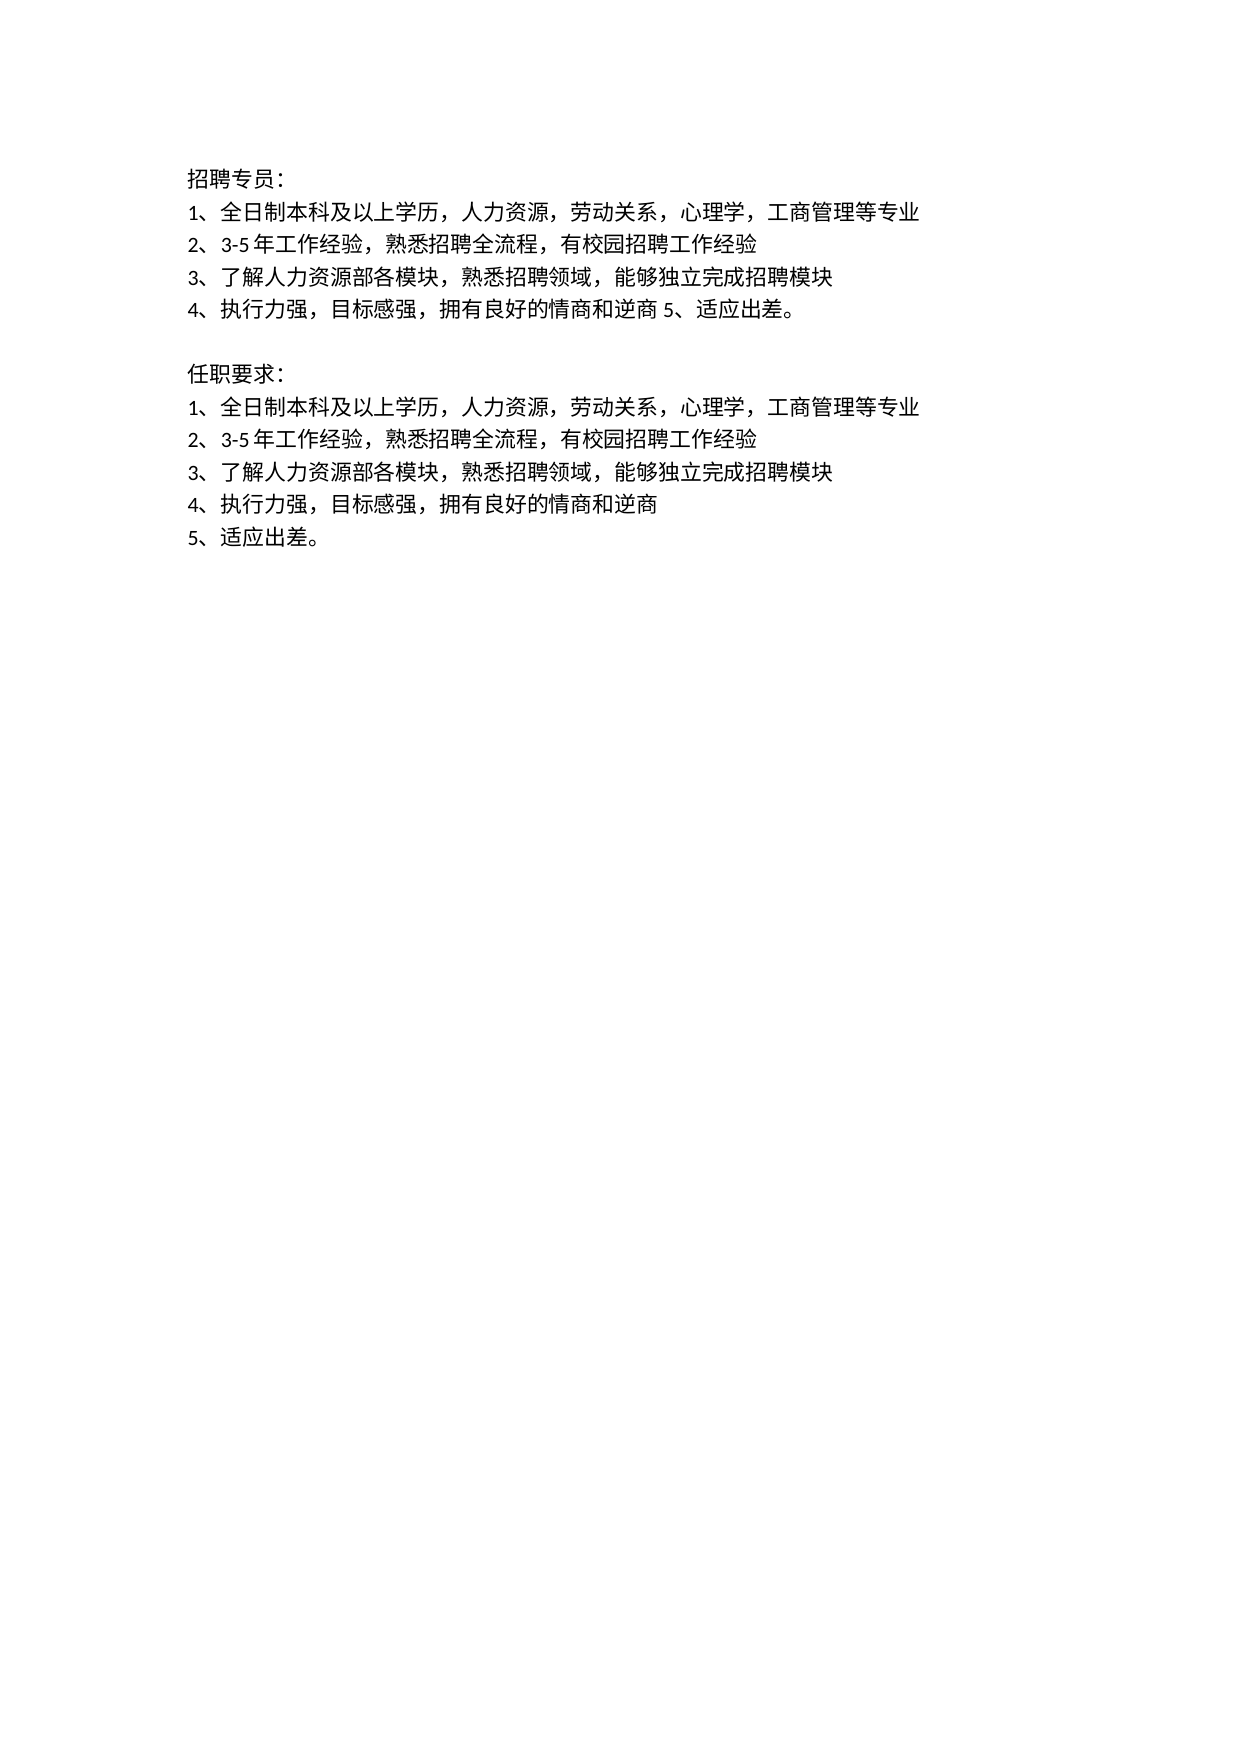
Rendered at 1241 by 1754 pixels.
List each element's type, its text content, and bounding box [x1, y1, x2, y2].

text 2、3-5年工作经验，熟悉招聘全流程，有校园招聘工作经验 [187, 422, 1053, 454]
text 招聘专员： [187, 162, 1053, 194]
text 5、适应出差。 [187, 519, 1053, 552]
text 3、了解人力资源部各模块，熟悉招聘领域，能够独立完成招聘模块 [187, 454, 1053, 487]
text 4、执行力强，目标感强，拥有良好的情商和逆商 [187, 487, 1053, 519]
list 全日制本科及以上学历，人力资源，劳动关系，心理学，工商管理等专业 [187, 194, 1053, 227]
list 3-5年工作经验，熟悉招聘全流程，有校园招聘工作经验 [187, 227, 1053, 259]
text 1、全日制本科及以上学历，人力资源，劳动关系，心理学，工商管理等专业 [187, 389, 1053, 422]
list 了解人力资源部各模块，熟悉招聘领域，能够独立完成招聘模块 [187, 259, 1053, 292]
list 执行力强，目标感强，拥有良好的情商和逆商 5、适应出差。 [187, 292, 1053, 324]
text 任职要求： [187, 357, 1053, 389]
